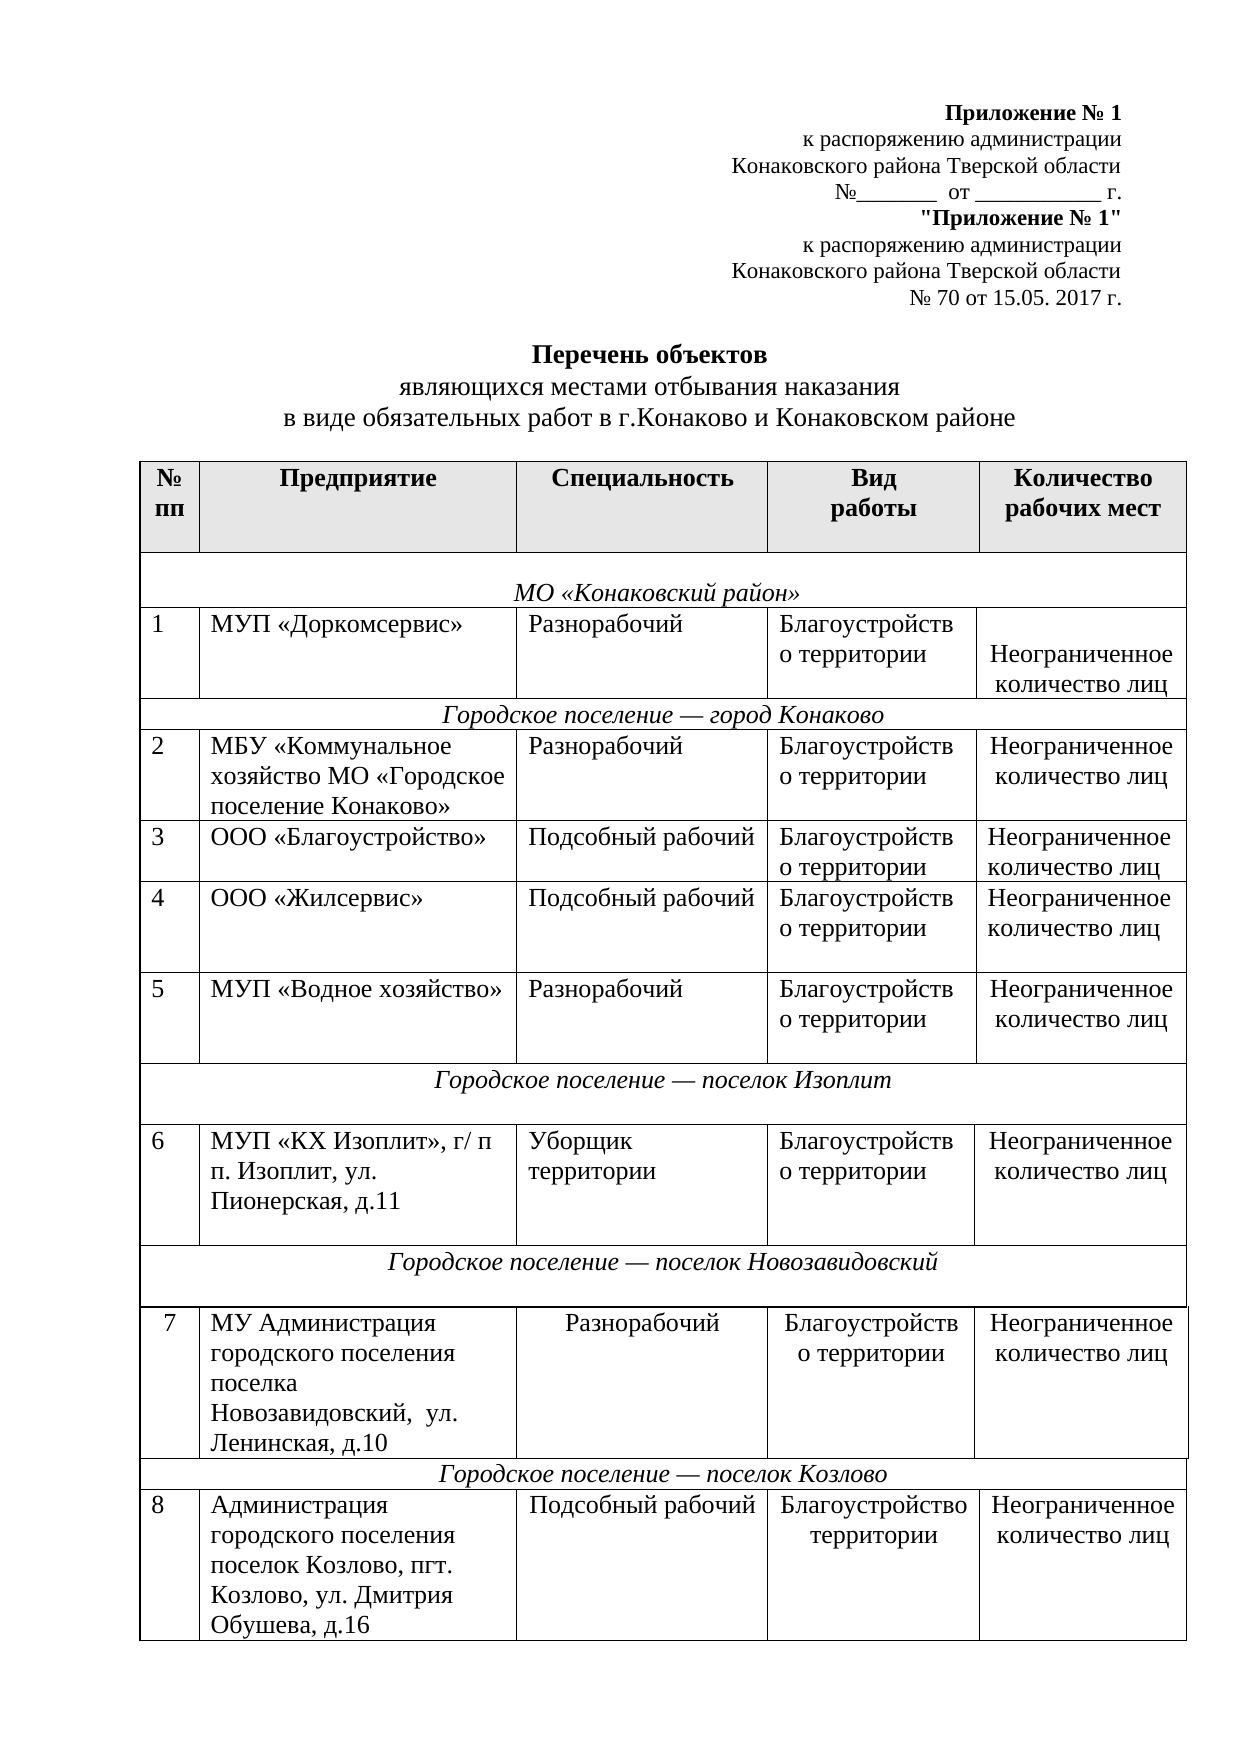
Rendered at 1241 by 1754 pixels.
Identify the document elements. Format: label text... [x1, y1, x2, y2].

table_cell МУП «Водное хозяйство» [200, 973, 516, 1063]
text к распоряжению администрации [177, 231, 1122, 257]
table_cell Благоустройство территории [768, 973, 976, 1063]
table_header № пп [141, 462, 199, 552]
table_cell Неограниченное количество лиц [977, 882, 1186, 972]
table_cell Городское поселение — поселок Новозавидовский [141, 1246, 1186, 1306]
table_cell МУП «КХ Изоплит», г/ п п. Изоплит, ул. Пионерская, д.11 [200, 1125, 516, 1245]
table_cell 1 [141, 608, 199, 698]
table_cell Уборщик территории [517, 1125, 767, 1245]
table_cell 5 [141, 973, 199, 1063]
table_cell МО «Конаковский район» [141, 553, 1186, 607]
text в виде обязательных работ в г.Конаково и Конаковском районе [177, 401, 1122, 432]
table_cell Администрация городского поселения поселок Козлово, пгт. Козлово, ул. Дмитрия Обушева, д.16 [200, 1490, 516, 1639]
table_cell ООО «Жилсервис» [200, 882, 516, 972]
table_cell Благоустройство территории [768, 730, 976, 820]
table_cell Неограниченное количество лиц [975, 1306, 1188, 1457]
table_cell Неограниченное количество лиц [975, 1125, 1186, 1245]
table_cell Подсобный рабочий [517, 821, 767, 881]
table_cell Благоустройство территории [768, 1308, 974, 1457]
table_cell Городское поселение — поселок Изоплит [141, 1064, 1186, 1124]
table_cell 3 [141, 821, 199, 881]
table_cell Неограниченное количество лиц [977, 730, 1186, 820]
table_cell Подсобный рабочий [517, 882, 767, 972]
table_cell Благоустройство территории [768, 882, 976, 972]
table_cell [980, 1490, 1186, 1639]
table_cell Разнорабочий [517, 973, 767, 1063]
table_cell МУП «Доркомсервис» [200, 608, 516, 698]
table_cell 4 [141, 882, 199, 972]
text Приложение № 1 [177, 99, 1122, 125]
text являющихся местами отбывания наказания [177, 370, 1122, 401]
table_cell Городское поселение — поселок Козлово [141, 1459, 1186, 1488]
table_cell ООО «Благоустройство» [200, 821, 516, 881]
table_cell Благоустройство территории [768, 608, 976, 698]
text Конаковского района Тверской области №_______ от ___________ г. [177, 152, 1122, 204]
table_cell Неограниченное количество лиц [977, 608, 1186, 698]
table_cell Благоустройство территории [768, 1125, 974, 1245]
table_header Количество рабочих мест [980, 462, 1186, 552]
table_cell Городское поселение — город Конаково [141, 699, 1186, 729]
table_cell МБУ «Коммунальное хозяйство МО «Городское поселение Конаково» [200, 730, 516, 820]
text Перечень объектов [177, 339, 1122, 370]
text "Приложение № 1" [177, 204, 1122, 231]
text Конаковского района Тверской области № 70 от 15.05. 2017 г. [177, 257, 1122, 310]
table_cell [768, 1490, 979, 1639]
table_cell МУ Администрация городского поселения поселка Новозавидовский, ул. Ленинская, д.10 [200, 1308, 516, 1457]
table_header Предприятие [200, 462, 516, 552]
table_cell Разнорабочий [517, 1308, 767, 1457]
table_cell Неограниченное количество лиц [977, 821, 1186, 881]
table_header Вид работы [768, 462, 979, 552]
table_cell Разнорабочий [517, 608, 767, 698]
table_cell Подсобный рабочий [517, 1490, 767, 1639]
table_cell 6 [141, 1125, 199, 1245]
table_cell Благоустройство территории [768, 821, 976, 881]
table_header Специальность [517, 462, 767, 552]
table_cell Неограниченное количество лиц [977, 973, 1186, 1063]
table_cell 8 [141, 1490, 199, 1639]
text к распоряжению администрации [177, 125, 1122, 152]
table_cell 2 [141, 730, 199, 820]
table_cell 7 [141, 1308, 199, 1457]
table_cell Разнорабочий [517, 730, 767, 820]
